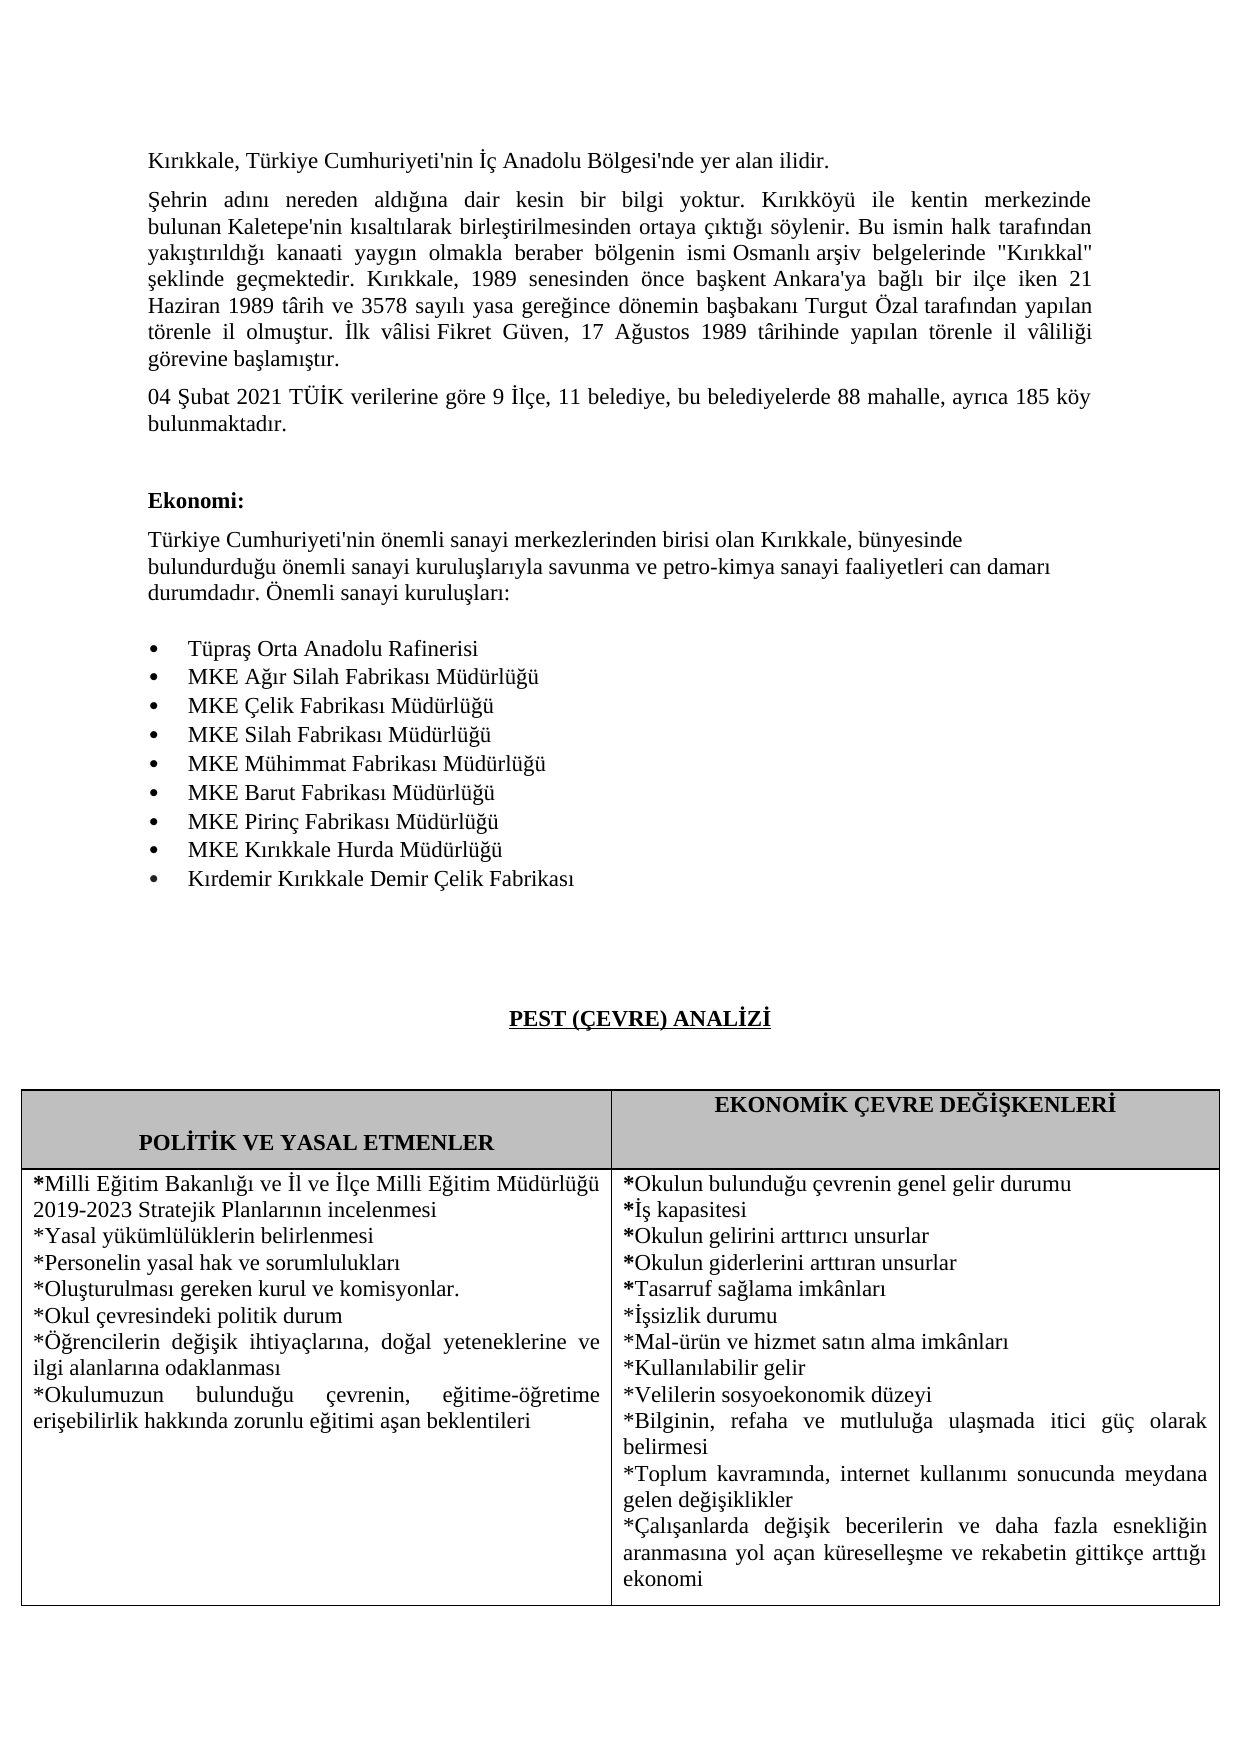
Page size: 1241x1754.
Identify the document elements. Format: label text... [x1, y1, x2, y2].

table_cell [22, 1170, 611, 1605]
table_header EKONOMİK ÇEVRE DEĞİŞKENLERİ [612, 1091, 1219, 1168]
text 04 Şubat 2021 TÜİK verilerine göre 9 İlçe, 11 belediye, bu belediyelerde 88 mahalle, ayrıca 185 köy bulunmaktadır. [148, 383, 1093, 436]
list MKE Kırıkkale Hurda Müdürlüğü [150, 837, 1093, 863]
text PEST (ÇEVRE) ANALİZİ [188, 1005, 1093, 1031]
list MKE Pirinç Fabrikası Müdürlüğü [150, 808, 1093, 834]
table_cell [612, 1170, 1219, 1605]
text Ekonomi: [148, 487, 1093, 514]
table_header POLİTİK VE YASAL ETMENLER [22, 1091, 611, 1168]
list MKE Silah Fabrikası Müdürlüğü [150, 721, 1093, 747]
list MKE Ağır Silah Fabrikası Müdürlüğü [150, 663, 1093, 690]
list Kırdemir Kırıkkale Demir Çelik Fabrikası [150, 865, 1093, 892]
list MKE Mühimmat Fabrikası Müdürlüğü [150, 750, 1093, 776]
list Tüpraş Orta Anadolu Rafinerisi [150, 634, 1093, 661]
text Kırıkkale, Türkiye Cumhuriyeti'nin İç Anadolu Bölgesi'nde yer alan ilidir. [148, 148, 1093, 174]
list MKE Çelik Fabrikası Müdürlüğü [150, 692, 1093, 719]
list MKE Barut Fabrikası Müdürlüğü [150, 779, 1093, 805]
text Şehrin adını nereden aldığına dair kesin bir bilgi yoktur. Kırıkköyü ile kentin merkezinde bulunan Kaletepe'nin kısaltılarak birleştirilmesinden ortaya çıktığı söylenir. Bu ismin halk tarafından yakıştırıldığı kanaati yaygın olmakla beraber bölgenin ismi Osmanlı arşiv belgelerinde "Kırıkkal" şeklinde geçmektedir. Kırıkkale, 1989 senesinden önce başkent Ankara'ya bağlı bir ilçe iken 21 Haziran 1989 târih ve 3578 sayılı yasa gereğince dönemin başbakanı Turgut Özal tarafından yapılan törenle il olmuştur. İlk vâlisi Fikret Güven, 17 Ağustos 1989 târihinde yapılan törenle il vâliliği görevine başlamıştır. [148, 186, 1093, 371]
text Türkiye Cumhuriyeti'nin önemli sanayi merkezlerinden birisi olan Kırıkkale, bünyesinde bulundurduğu önemli sanayi kuruluşlarıyla savunma ve petro-kimya sanayi faaliyetleri can damarı durumdadır. Önemli sanayi kuruluşları: [148, 526, 1093, 605]
